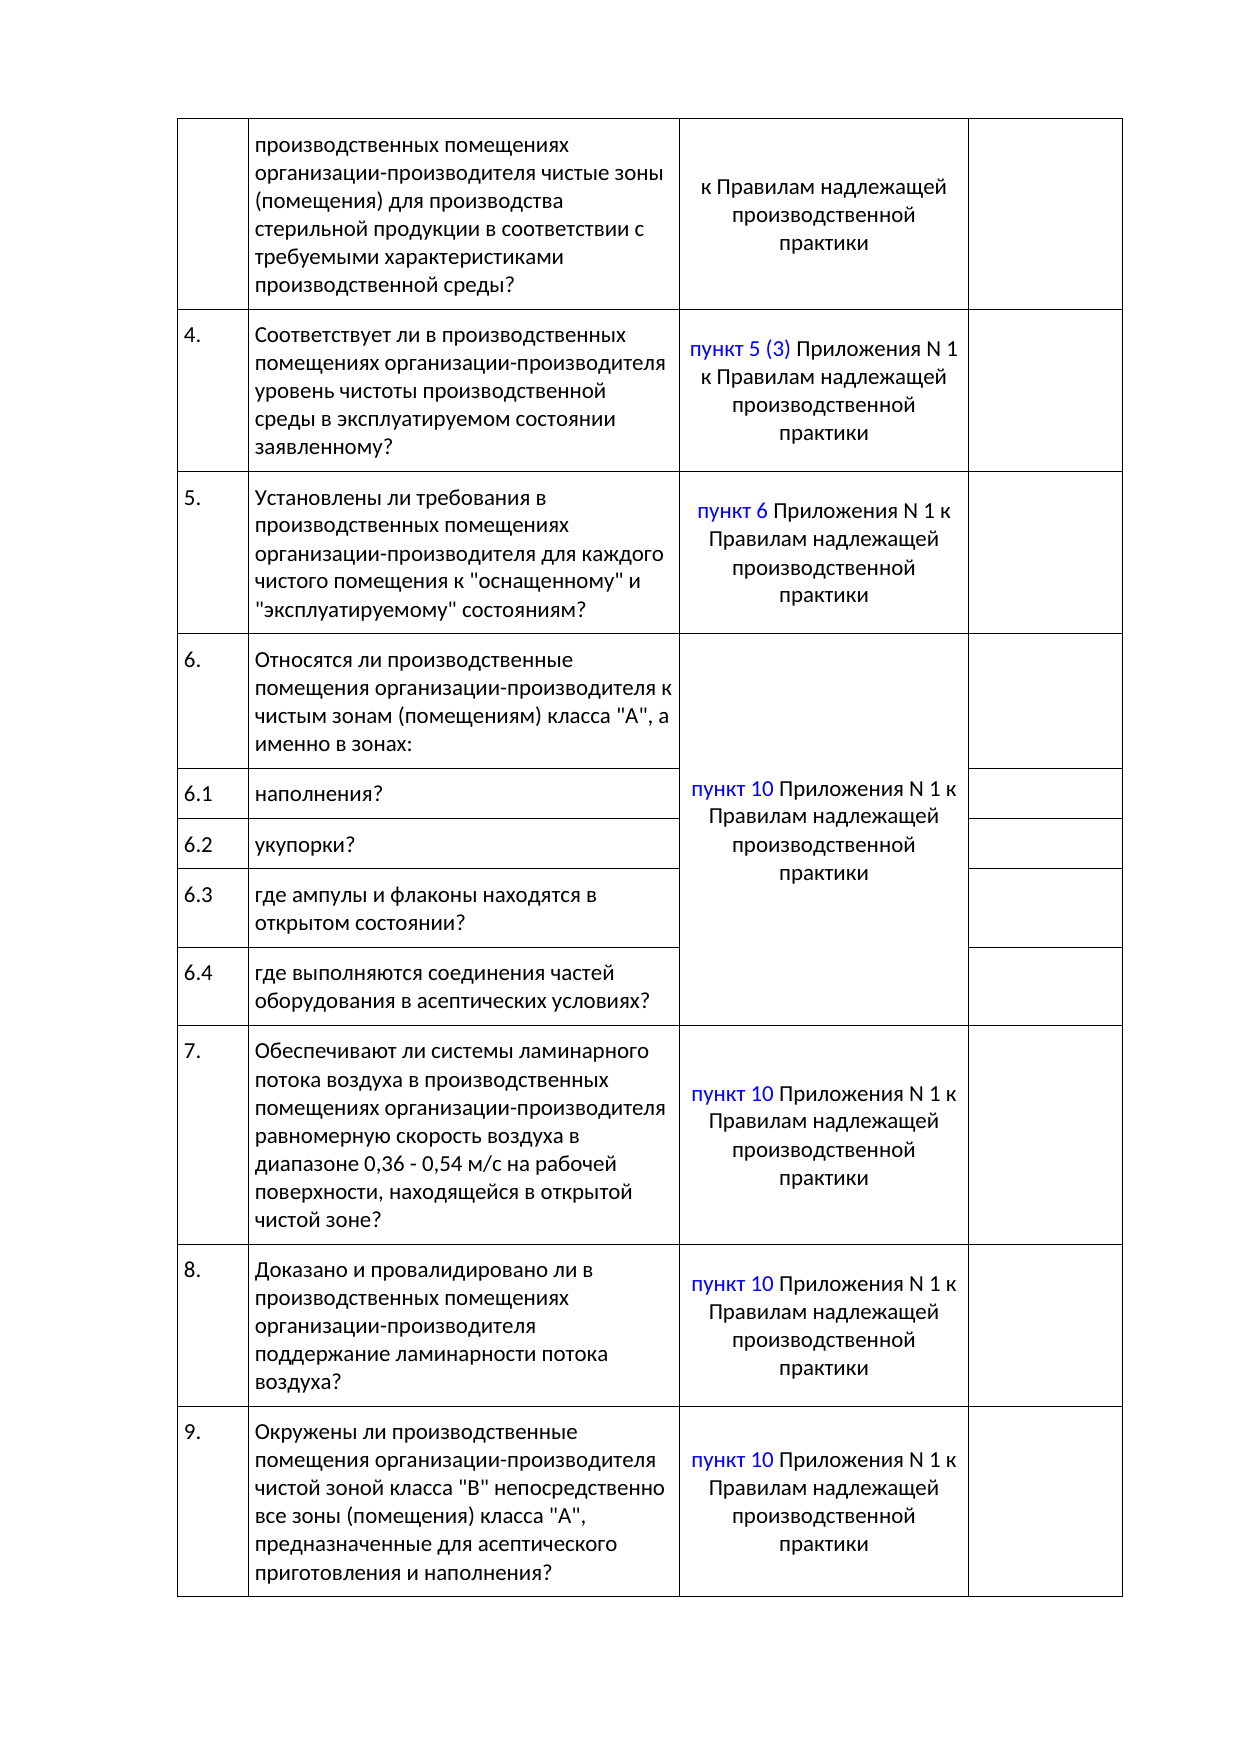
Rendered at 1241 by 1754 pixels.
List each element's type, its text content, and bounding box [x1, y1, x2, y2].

table_cell пункт 6 Приложения N 1 к Правилам надлежащей производственной практики [680, 472, 968, 633]
table_cell [969, 869, 1122, 947]
table_cell 6.1 [178, 769, 248, 818]
table_cell 9. [178, 1407, 248, 1596]
table_cell [969, 948, 1122, 1025]
table_cell [969, 310, 1122, 471]
table_cell пункт 10 Приложения N 1 к Правилам надлежащей производственной практики [680, 1026, 968, 1243]
table_cell Доказано и провалидировано ли в производственных помещениях организации-производителя поддержание ламинарности потока воздуха? [249, 1245, 679, 1406]
table_cell где выполняются соединения частей оборудования в асептических условиях? [249, 948, 679, 1025]
table_cell пункт 10 Приложения N 1 к Правилам надлежащей производственной практики [680, 1407, 968, 1596]
table_cell укупорки? [249, 819, 679, 868]
table_cell 6.3 [178, 869, 248, 947]
table_cell Окружены ли производственные помещения организации-производителя чистой зоной класса "B" непосредственно все зоны (помещения) класса "A", предназначенные для асептического приготовления и наполнения? [249, 1407, 679, 1596]
table_cell Обеспечивают ли системы ламинарного потока воздуха в производственных помещениях организации-производителя равномерную скорость воздуха в диапазоне 0,36 - 0,54 м/с на рабочей поверхности, находящейся в открытой чистой зоне? [249, 1026, 679, 1243]
table_cell 3. [178, 119, 248, 308]
table_cell 6.2 [178, 819, 248, 868]
table_cell [969, 819, 1122, 868]
table_cell [969, 472, 1122, 633]
table_cell [969, 769, 1122, 818]
table_cell [969, 1245, 1122, 1406]
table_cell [249, 119, 679, 308]
table_cell Соответствует ли в производственных помещениях организации-производителя уровень чистоты производственной среды в эксплуатируемом состоянии заявленному? [249, 310, 679, 471]
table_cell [680, 119, 968, 308]
table_cell [969, 1026, 1122, 1243]
table_cell 5. [178, 472, 248, 633]
table_cell пункт 10 Приложения N 1 к Правилам надлежащей производственной практики [680, 1245, 968, 1406]
table_cell где ампулы и флаконы находятся в открытом состоянии? [249, 869, 679, 947]
table_cell 4. [178, 310, 248, 471]
table_cell наполнения? [249, 769, 679, 818]
table_cell пункт 5 (3) Приложения N 1 к Правилам надлежащей производственной практики [680, 310, 968, 471]
table_cell 6.4 [178, 948, 248, 1025]
table_cell Установлены ли требования в производственных помещениях организации-производителя для каждого чистого помещения к "оснащенному" и "эксплуатируемому" состояниям? [249, 472, 679, 633]
table_cell пункт 10 Приложения N 1 к Правилам надлежащей производственной практики [680, 634, 968, 1025]
table_cell [969, 1407, 1122, 1596]
table_cell [969, 634, 1122, 768]
table_cell 8. [178, 1245, 248, 1406]
table_cell [969, 119, 1122, 308]
table_cell 6. [178, 634, 248, 768]
table_cell Относятся ли производственные помещения организации-производителя к чистым зонам (помещениям) класса "A", а именно в зонах: [249, 634, 679, 768]
table_cell 7. [178, 1026, 248, 1243]
